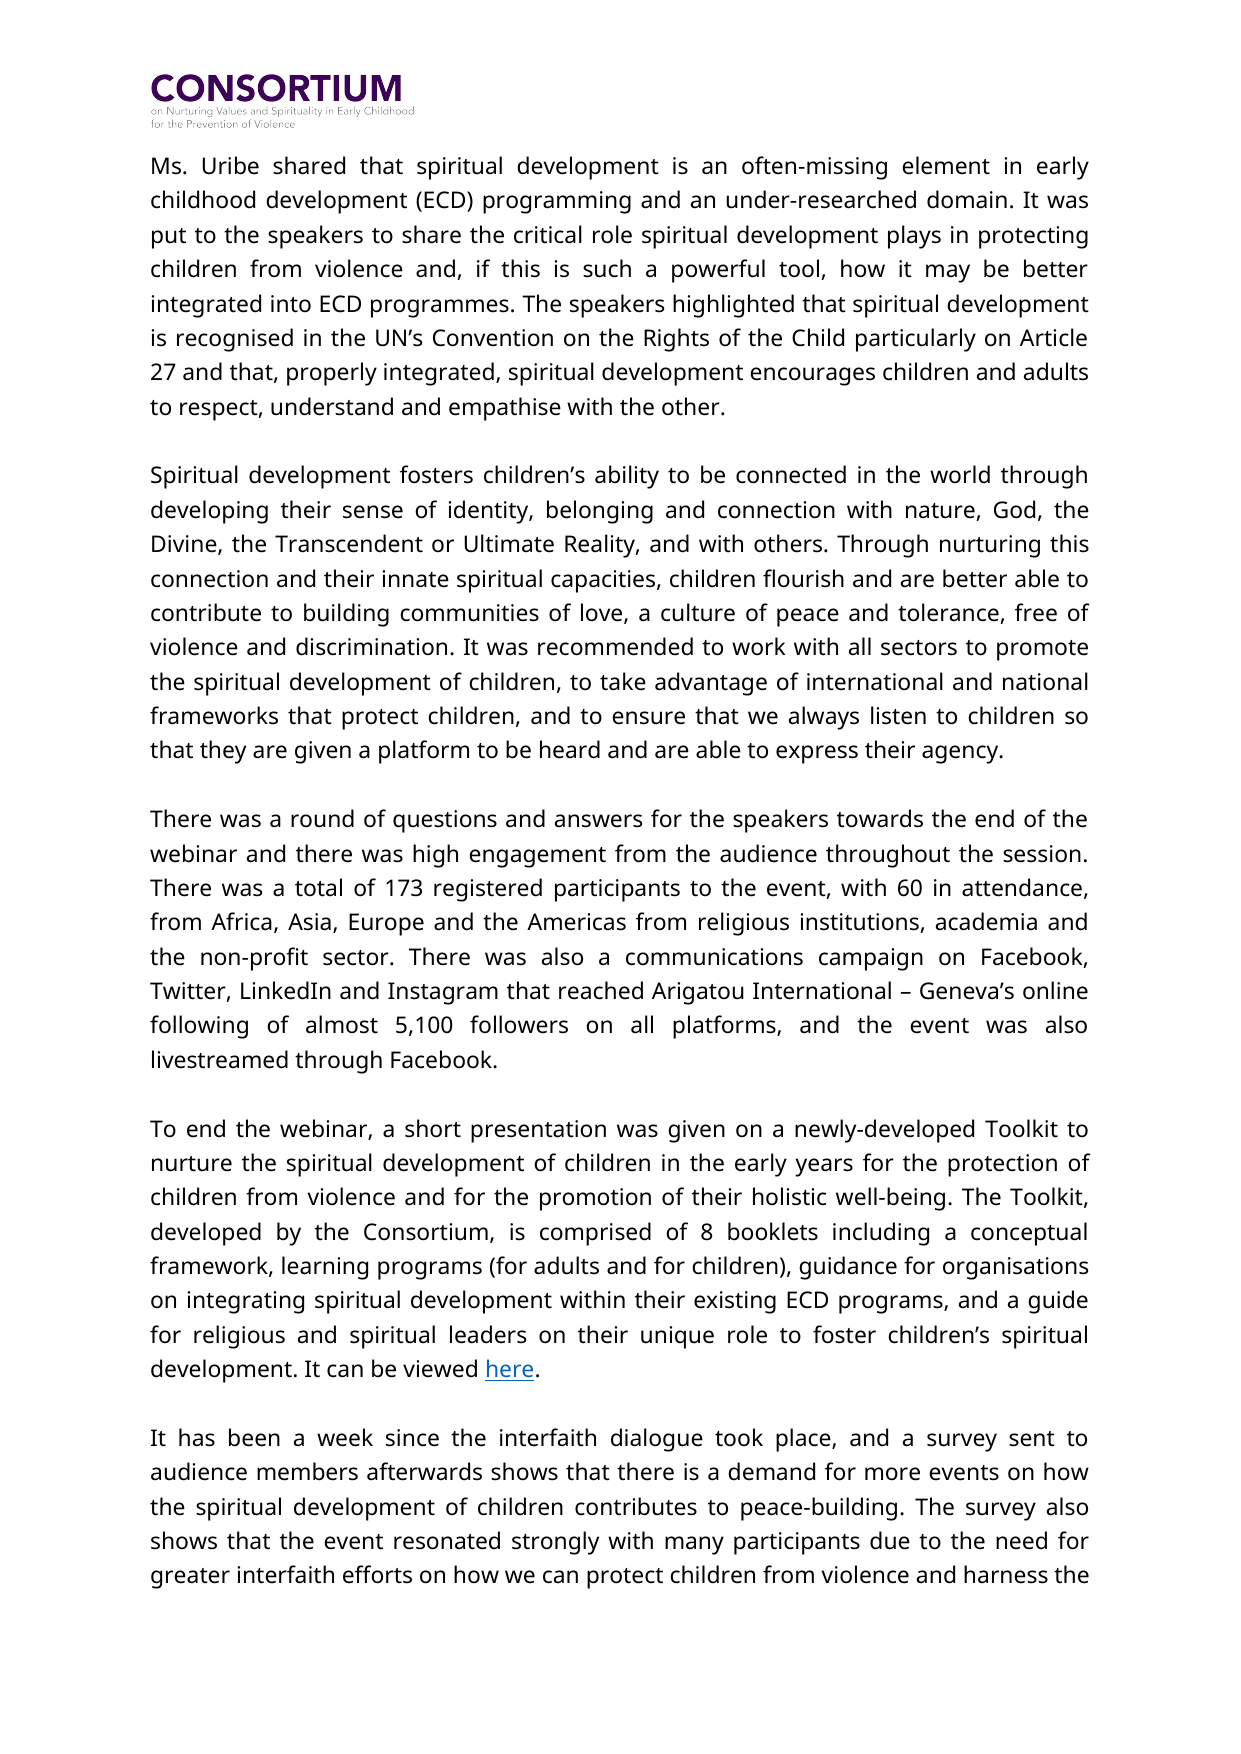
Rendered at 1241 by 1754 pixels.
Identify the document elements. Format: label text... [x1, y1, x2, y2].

text There was a round of questions and answers for the speakers towards the end of the webinar and there was high engagement from the audience throughout the session. There was a total of 173 registered participants to the event, with 60 in attendance, from Africa, Asia, Europe and the Americas from religious institutions, academia and the non-profit sector. There was also a communications campaign on Facebook, Twitter, LinkedIn and Instagram that reached Arigatou International – Geneva’s online following of almost 5,100 followers on all platforms, and the event was also livestreamed through Facebook. [150, 803, 1090, 1075]
text Spiritual development fosters children’s ability to be connected in the world through developing their sense of identity, belonging and connection with nature, God, the Divine, the Transcendent or Ultimate Reality, and with others. Through nurturing this connection and their innate spiritual capacities, children flourish and are better able to contribute to building communities of love, a culture of peace and tolerance, free of violence and discrimination. It was recommended to work with all sectors to promote the spiritual development of children, to take advantage of international and national frameworks that protect children, and to ensure that we always listen to children so that they are given a platform to be heard and are able to express their agency. [150, 459, 1090, 766]
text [150, 1422, 1090, 1591]
text To end the webinar, a short presentation was given on a newly-developed Toolkit to nurture the spiritual development of children in the early years for the protection of children from violence and for the promotion of their holistic well-being. The Toolkit, developed by the Consortium, is comprised of 8 booklets including a conceptual framework, learning programs (for adults and for children), guidance for organisations on integrating spiritual development within their existing ECD programs, and a guide for religious and spiritual leaders on their unique role to foster children’s spiritual development. It can be viewed here. [150, 1112, 1090, 1384]
text Ms. Uribe shared that spiritual development is an often-missing element in early childhood development (ECD) programming and an under-researched domain. It was put to the speakers to share the critical role spiritual development plays in protecting children from violence and, if this is such a powerful tool, how it may be better integrated into ECD programmes. The speakers highlighted that spiritual development is recognised in the UN’s Convention on the Rights of the Child particularly on Article 27 and that, properly integrated, spiritual development encourages children and adults to respect, understand and empathise with the other. [150, 150, 1090, 422]
picture [150, 73, 415, 131]
